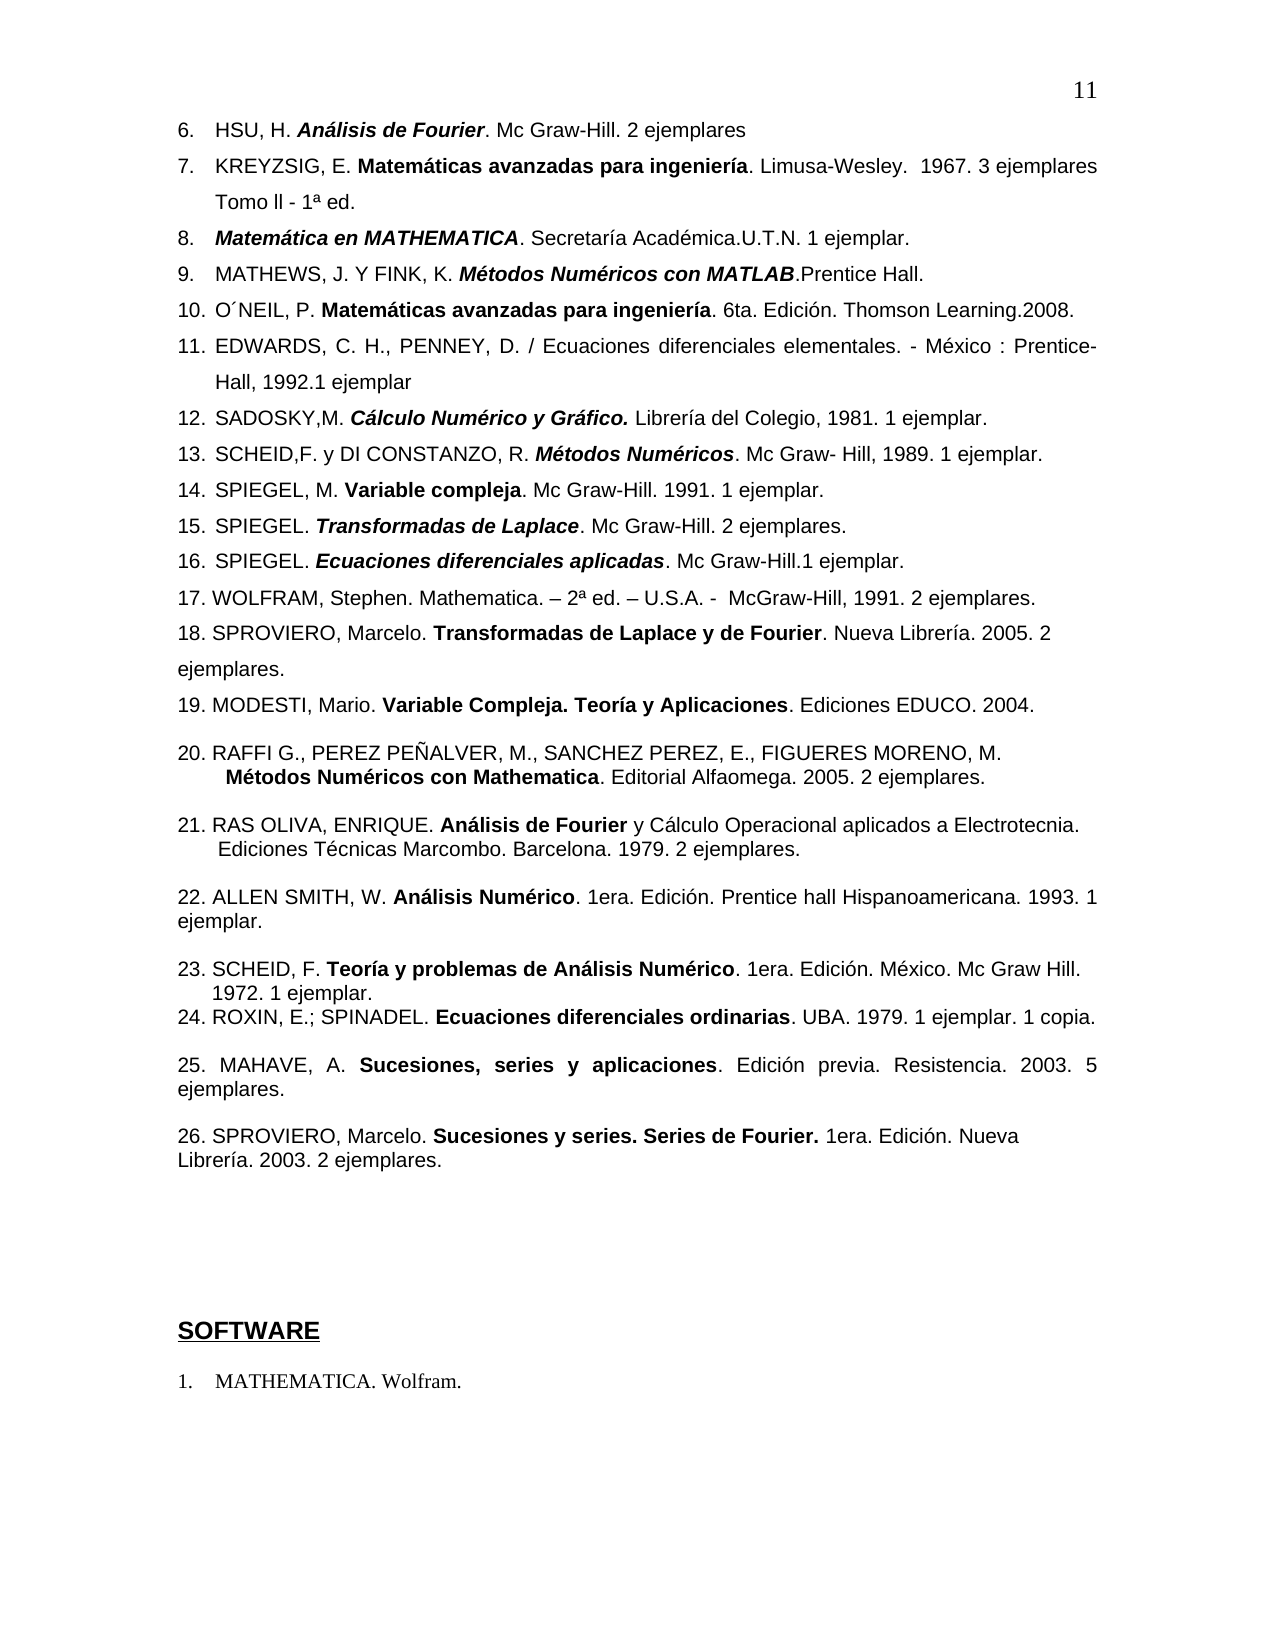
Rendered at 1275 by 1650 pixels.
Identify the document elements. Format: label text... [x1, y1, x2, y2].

text 21. RAS OLIVA, ENRIQUE. Análisis de Fourier y Cálculo Operacional aplicados a Electrotecnia. [177, 813, 1098, 837]
list MATHEMATICA. Wolfram. [177, 1369, 1098, 1393]
list SCHEID,F. y DI CONSTANZO, R. Métodos Numéricos. Mc Graw- Hill, 1989. 1 ejemplar. [177, 442, 1098, 466]
list SPIEGEL. Transformadas de Laplace. Mc Graw-Hill. 2 ejemplares. [177, 513, 1098, 537]
text Ediciones Técnicas Marcombo. Barcelona. 1979. 2 ejemplares. [177, 837, 1098, 861]
list SPIEGEL. Ecuaciones diferenciales aplicadas. Mc Graw-Hill.1 ejemplar. [177, 549, 1098, 573]
list Matemática en MATHEMATICA. Secretaría Académica.U.T.N. 1 ejemplar. [177, 226, 1098, 250]
text 18. SPROVIERO, Marcelo. Transformadas de Laplace y de Fourier. Nueva Librería. 2005. 2 ejemplares. [177, 621, 1098, 681]
text 19. MODESTI, Mario. Variable Compleja. Teoría y Aplicaciones. Ediciones EDUCO. 2004. [177, 693, 1098, 717]
text 25. MAHAVE, A. Sucesiones, series y aplicaciones. Edición previa. Resistencia. 2003. 5 ejemplares. [177, 1052, 1098, 1100]
list MATHEWS, J. Y FINK, K. Métodos Numéricos con MATLAB.Prentice Hall. [177, 262, 1098, 286]
text 1972. 1 ejemplar. [177, 981, 1098, 1004]
list SPIEGEL, M. Variable compleja. Mc Graw-Hill. 1991. 1 ejemplar. [177, 477, 1098, 501]
text Métodos Numéricos con Mathematica. Editorial Alfaomega. 2005. 2 ejemplares. [214, 765, 1098, 789]
list KREYZSIG, E. Matemáticas avanzadas para ingeniería. Limusa-Wesley. 1967. 3 ejemplares Tomo ll - 1ª ed. [177, 154, 1098, 214]
text 23. SCHEID, F. Teoría y problemas de Análisis Numérico. 1era. Edición. México. Mc Graw Hill. [177, 957, 1098, 981]
text 17. WOLFRAM, Stephen. Mathematica. – 2ª ed. – U.S.A. - McGraw-Hill, 1991. 2 ejemplares. [177, 585, 1098, 609]
list O´NEIL, P. Matemáticas avanzadas para ingeniería. 6ta. Edición. Thomson Learning.2008. [177, 298, 1098, 322]
list SADOSKY,M. Cálculo Numérico y Gráfico. Librería del Colegio, 1981. 1 ejemplar. [177, 406, 1098, 429]
list HSU, H. Análisis de Fourier. Mc Graw-Hill. 2 ejemplares [177, 118, 1098, 142]
text 20. RAFFI G., PEREZ PEÑALVER, M., SANCHEZ PEREZ, E., FIGUERES MORENO, M. [177, 741, 1098, 765]
list EDWARDS, C. H., PENNEY, D. / Ecuaciones diferenciales elementales. - México : Prentice-Hall, 1992.1 ejemplar [177, 334, 1098, 394]
text 24. ROXIN, E.; SPINADEL. Ecuaciones diferenciales ordinarias. UBA. 1979. 1 ejemplar. 1 copia. [177, 1004, 1098, 1028]
text 26. SPROVIERO, Marcelo. Sucesiones y series. Series de Fourier. 1era. Edición. Nueva Librería. 2003. 2 ejemplares. [177, 1124, 1098, 1172]
text 22. ALLEN SMITH, W. Análisis Numérico. 1era. Edición. Prentice hall Hispanoamericana. 1993. 1 ejemplar. [177, 885, 1098, 933]
subtitle SOFTWARE [177, 1316, 1098, 1345]
